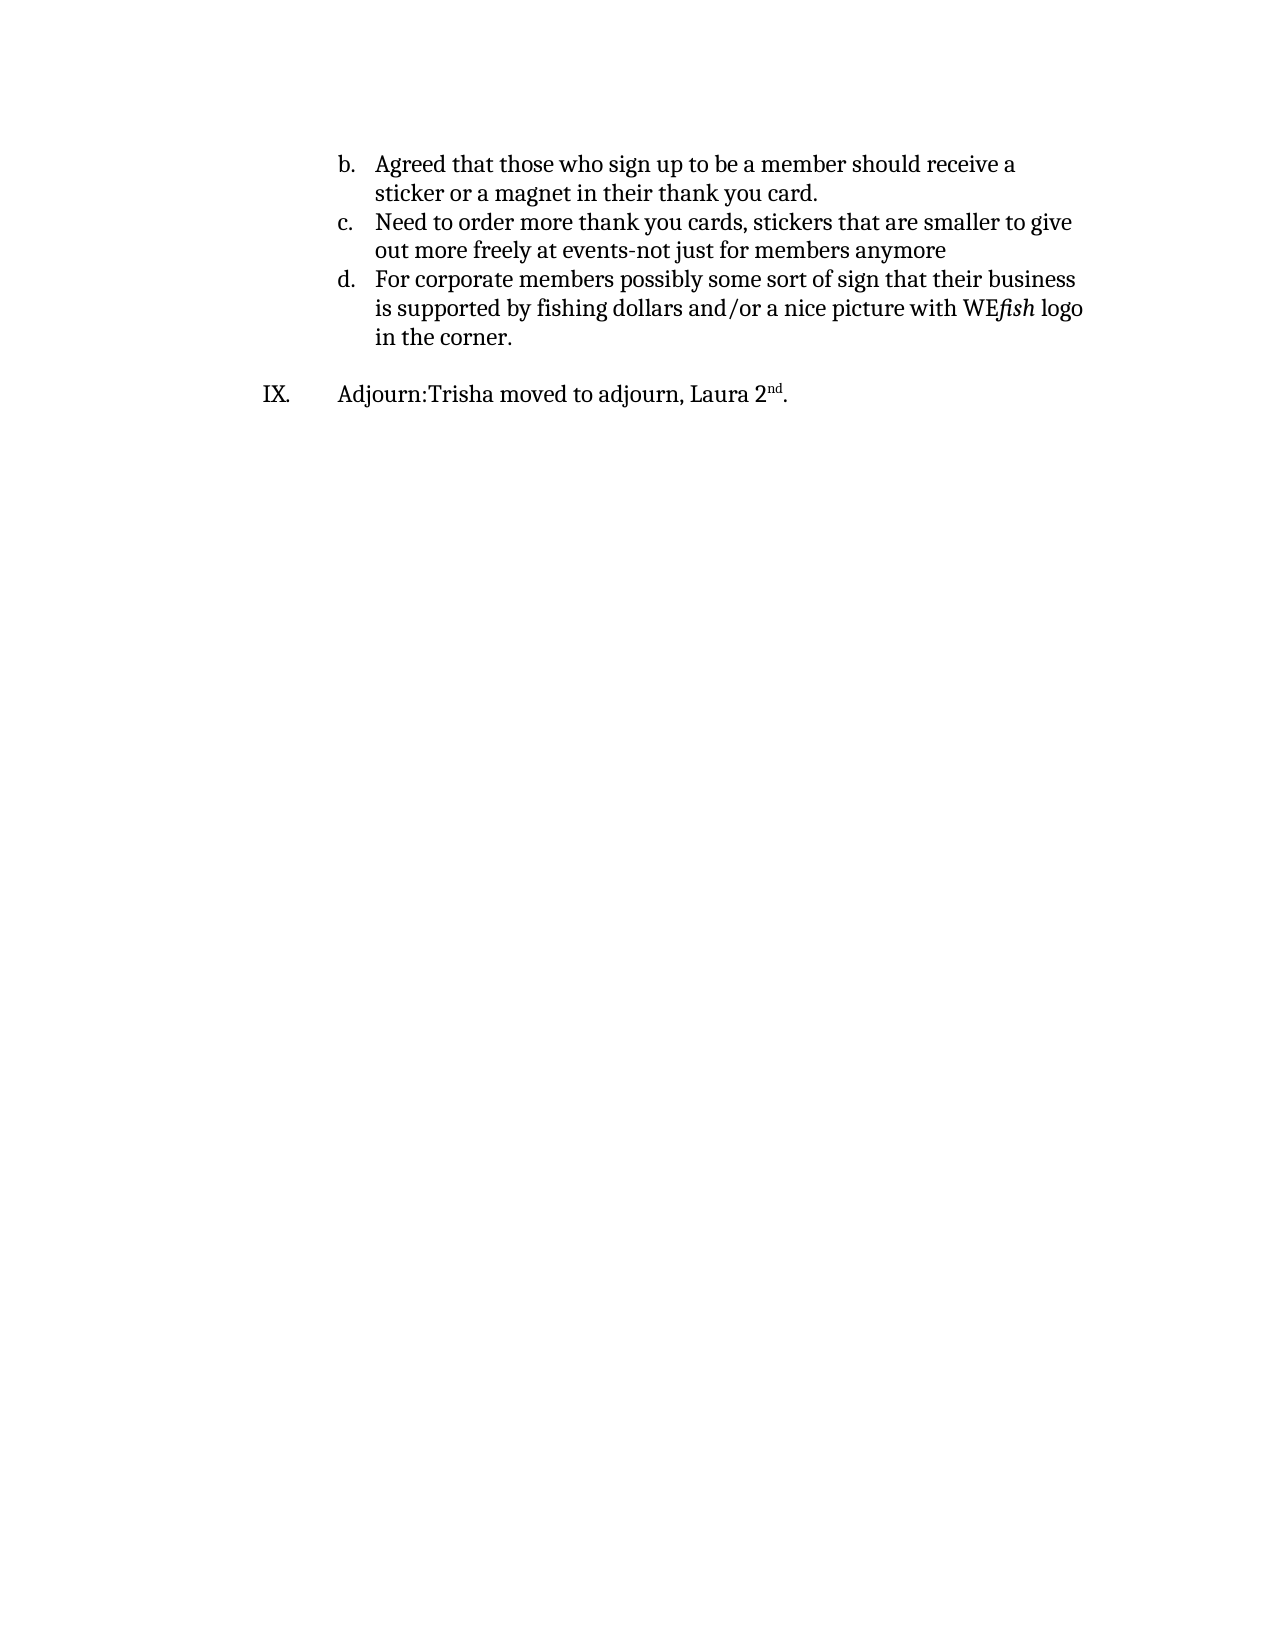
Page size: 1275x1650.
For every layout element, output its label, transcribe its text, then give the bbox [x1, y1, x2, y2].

text IX. Adjourn:Trisha moved to adjourn, Laura 2nd. [262, 380, 1087, 409]
list For corporate members possibly some sort of sign that their business is supported by fishing dollars and/or a nice picture with WEfish logo in the corner. [337, 265, 1087, 351]
list Need to order more thank you cards, stickers that are smaller to give out more freely at events-not just for members anymore [337, 207, 1087, 265]
list Agreed that those who sign up to be a member should receive a sticker or a magnet in their thank you card. [337, 150, 1087, 207]
